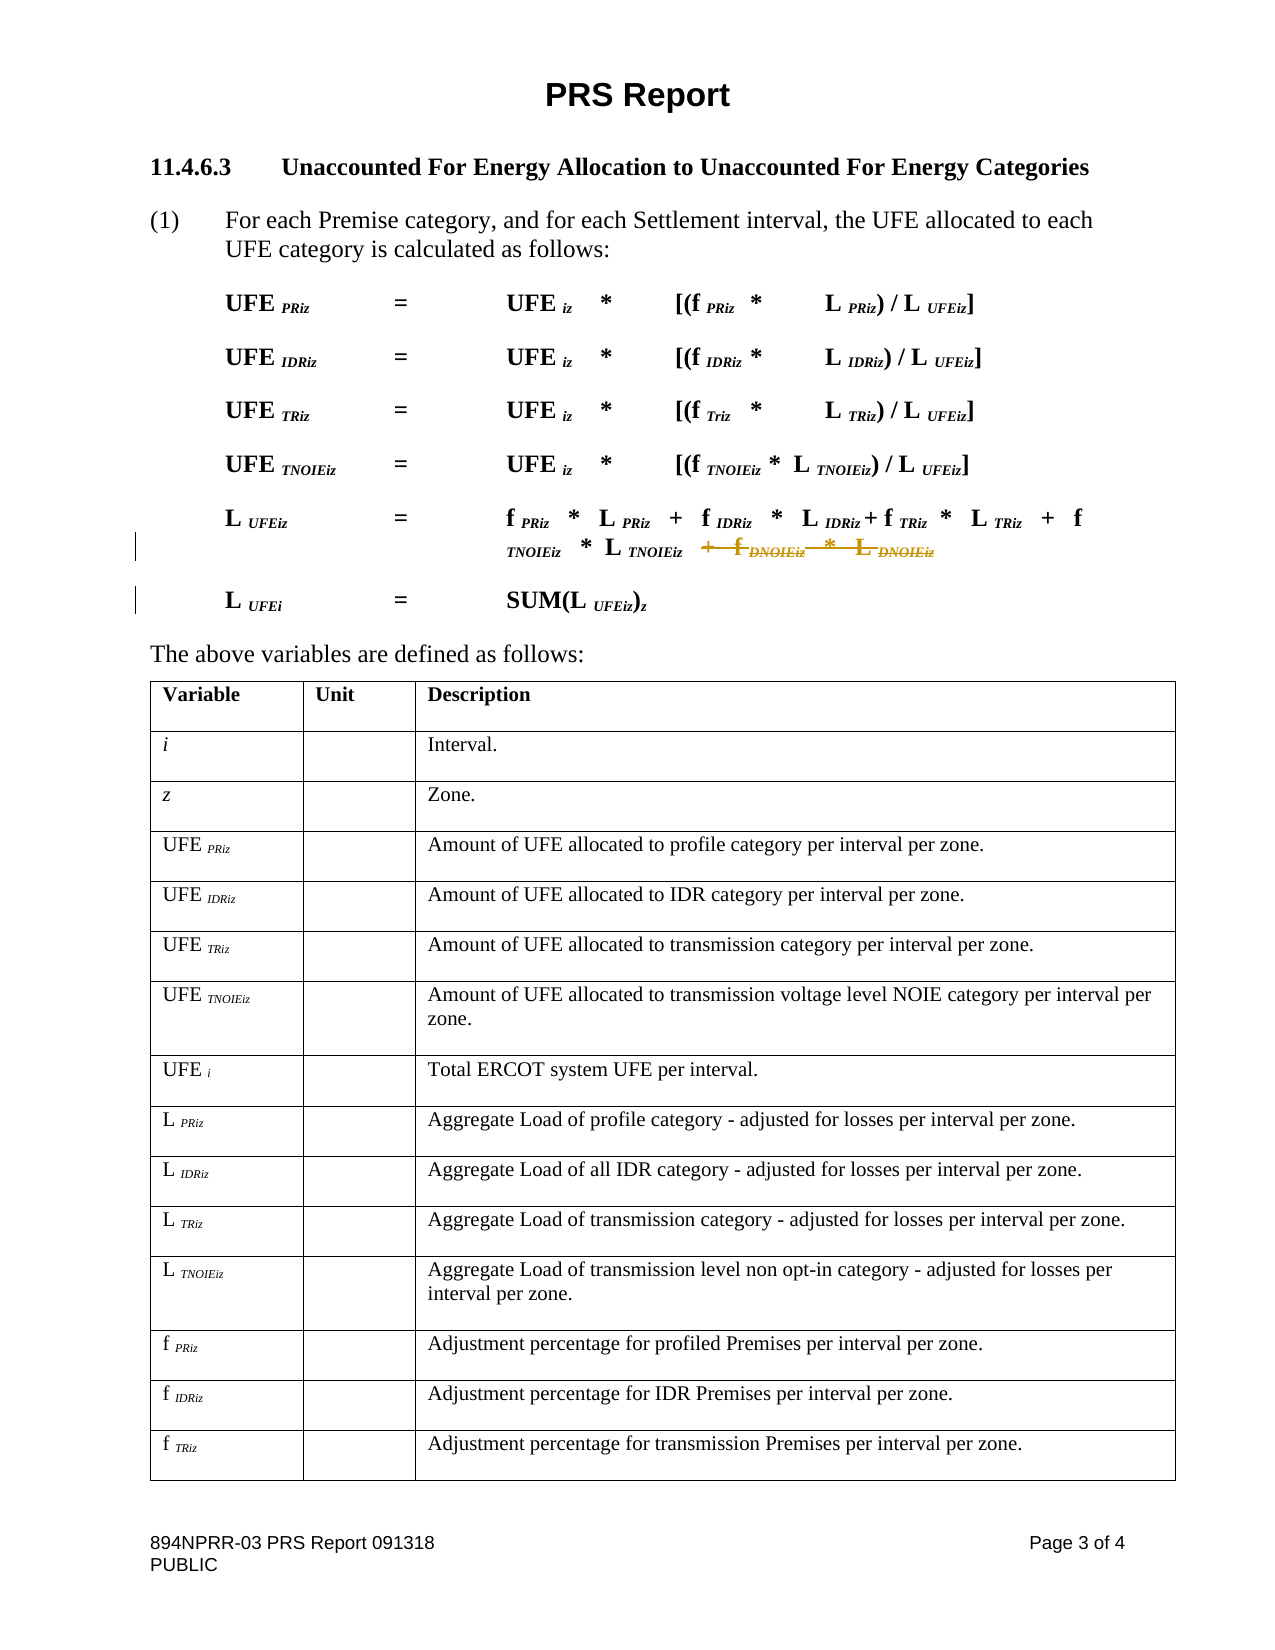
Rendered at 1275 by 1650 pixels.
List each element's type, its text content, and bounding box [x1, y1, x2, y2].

table_cell L TRiz [151, 1207, 303, 1256]
text UFE TNOIEiz = UFE iz * [(f TNOIEiz * L TNOIEiz) / L UFEiz] [225, 449, 1125, 478]
table_cell Aggregate Load of transmission category - adjusted for losses per interval per zone. [416, 1207, 1175, 1256]
table_cell UFE PRiz [151, 832, 303, 881]
table_cell [304, 882, 415, 931]
text L UFEi = SUM(L UFEiz)z [225, 586, 1125, 614]
table_cell Amount of UFE allocated to profile category per interval per zone. [416, 832, 1175, 881]
table_cell L TNOIEiz [151, 1257, 303, 1330]
text (1) For each Premise category, and for each Settlement interval, the UFE allocated to each UFE category is calculated as follows: [150, 206, 1125, 263]
table_header Variable [151, 682, 303, 731]
table_cell UFE TRiz [151, 932, 303, 981]
table_cell Aggregate Load of transmission level non opt-in category - adjusted for losses per interval per zone. [416, 1257, 1175, 1330]
table_cell Aggregate Load of profile category - adjusted for losses per interval per zone. [416, 1107, 1175, 1156]
text The above variables are defined as follows: [150, 639, 1125, 668]
table_cell L IDRiz [151, 1157, 303, 1206]
table_cell Adjustment percentage for transmission Premises per interval per zone. [416, 1431, 1175, 1480]
table_cell [304, 1331, 415, 1380]
table_cell f IDRiz [151, 1381, 303, 1430]
table_cell f TRiz [151, 1431, 303, 1480]
table_cell Amount of UFE allocated to transmission voltage level NOIE category per interval per zone. [416, 982, 1175, 1055]
table_cell f PRiz [151, 1331, 303, 1380]
table_cell [304, 1056, 415, 1106]
text 11.4.6.3 Unaccounted For Energy Allocation to Unaccounted For Energy Categories [150, 152, 1125, 181]
table_cell Aggregate Load of all IDR category - adjusted for losses per interval per zone. [416, 1157, 1175, 1206]
table_cell [304, 1257, 415, 1330]
table_cell Adjustment percentage for IDR Premises per interval per zone. [416, 1381, 1175, 1430]
text L UFEiz = f PRiz * L PRiz + f IDRiz * L IDRiz + f TRiz * L TRiz + f TNOIEiz * L TNOIEiz [225, 503, 1125, 561]
table_cell i [151, 732, 303, 781]
text UFE TRiz = UFE iz * [(f Triz * L TRiz) / L UFEiz] [225, 396, 1125, 424]
table_cell [304, 1207, 415, 1256]
table_cell Total ERCOT system UFE per interval. [416, 1056, 1175, 1106]
table_cell [304, 1157, 415, 1206]
table_cell Amount of UFE allocated to transmission category per interval per zone. [416, 932, 1175, 981]
table_cell Amount of UFE allocated to IDR category per interval per zone. [416, 882, 1175, 931]
table_cell [304, 732, 415, 781]
table_cell UFE IDRiz [151, 882, 303, 931]
table_cell z [151, 782, 303, 831]
table_cell L PRiz [151, 1107, 303, 1156]
table_cell [304, 1107, 415, 1156]
table_cell [304, 1381, 415, 1430]
table_header Unit [304, 682, 415, 731]
table_cell [304, 832, 415, 881]
table_cell UFE TNOIEiz [151, 982, 303, 1055]
table_cell UFE i [151, 1056, 303, 1106]
table_cell Interval. [416, 732, 1175, 781]
table_cell [304, 1431, 415, 1480]
text UFE IDRiz = UFE iz * [(f IDRiz * L IDRiz) / L UFEiz] [225, 342, 1125, 371]
table_header Description [416, 682, 1175, 731]
table_cell [304, 782, 415, 831]
table_cell Adjustment percentage for profiled Premises per interval per zone. [416, 1331, 1175, 1380]
text UFE PRiz = UFE iz * [(f PRiz * L PRiz) / L UFEiz] [225, 288, 1125, 317]
table_cell [304, 982, 415, 1055]
table_cell [304, 932, 415, 981]
table_cell Zone. [416, 782, 1175, 831]
